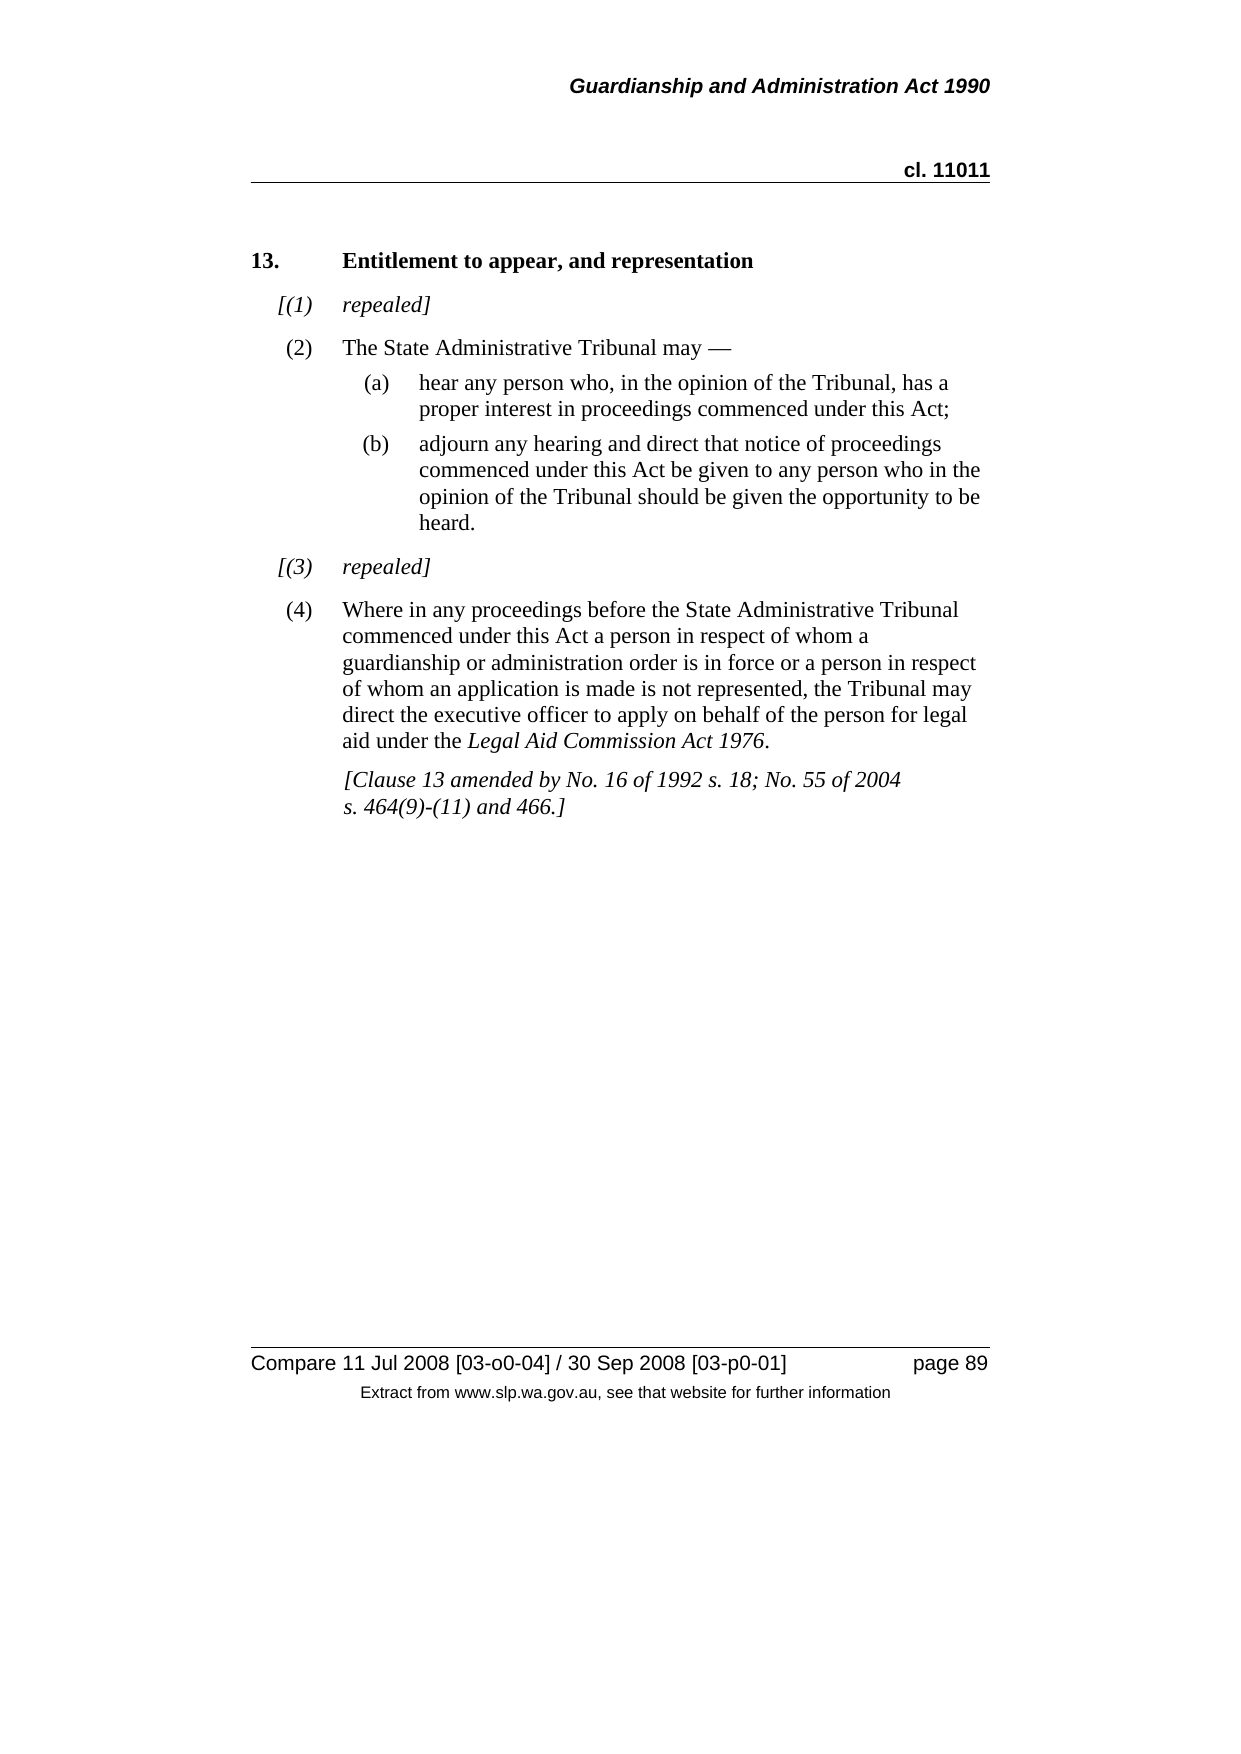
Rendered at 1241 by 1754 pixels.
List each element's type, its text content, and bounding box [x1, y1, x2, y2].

subtitle 13. Entitlement to appear, and representation [251, 247, 990, 274]
text [(1) repealed] [251, 291, 990, 318]
text (4) Where in any proceedings before the State Administrative Tribunal commenced under this Act a person in respect of whom a guardianship or administration order is in force or a person in respect of whom an application is made is not represented, the Tribunal may direct the executive officer to apply on behalf of the person for legal aid under the Legal Aid Commission Act 1976. [251, 596, 990, 754]
text (2) The State Administrative Tribunal may — [251, 334, 990, 361]
text [Clause 13 amended by No. 16 of 1992 s. 18; No. 55 of 2004 s. 464(9)-(11) and 466.] [251, 766, 990, 819]
text (b) adjourn any hearing and direct that notice of proceedings commenced under this Act be given to any person who in the opinion of the Tribunal should be given the opportunity to be heard. [251, 430, 990, 535]
text [(3) repealed] [251, 552, 990, 579]
text (a) hear any person who, in the opinion of the Tribunal, has a proper interest in proceedings commenced under this Act; [251, 369, 990, 422]
